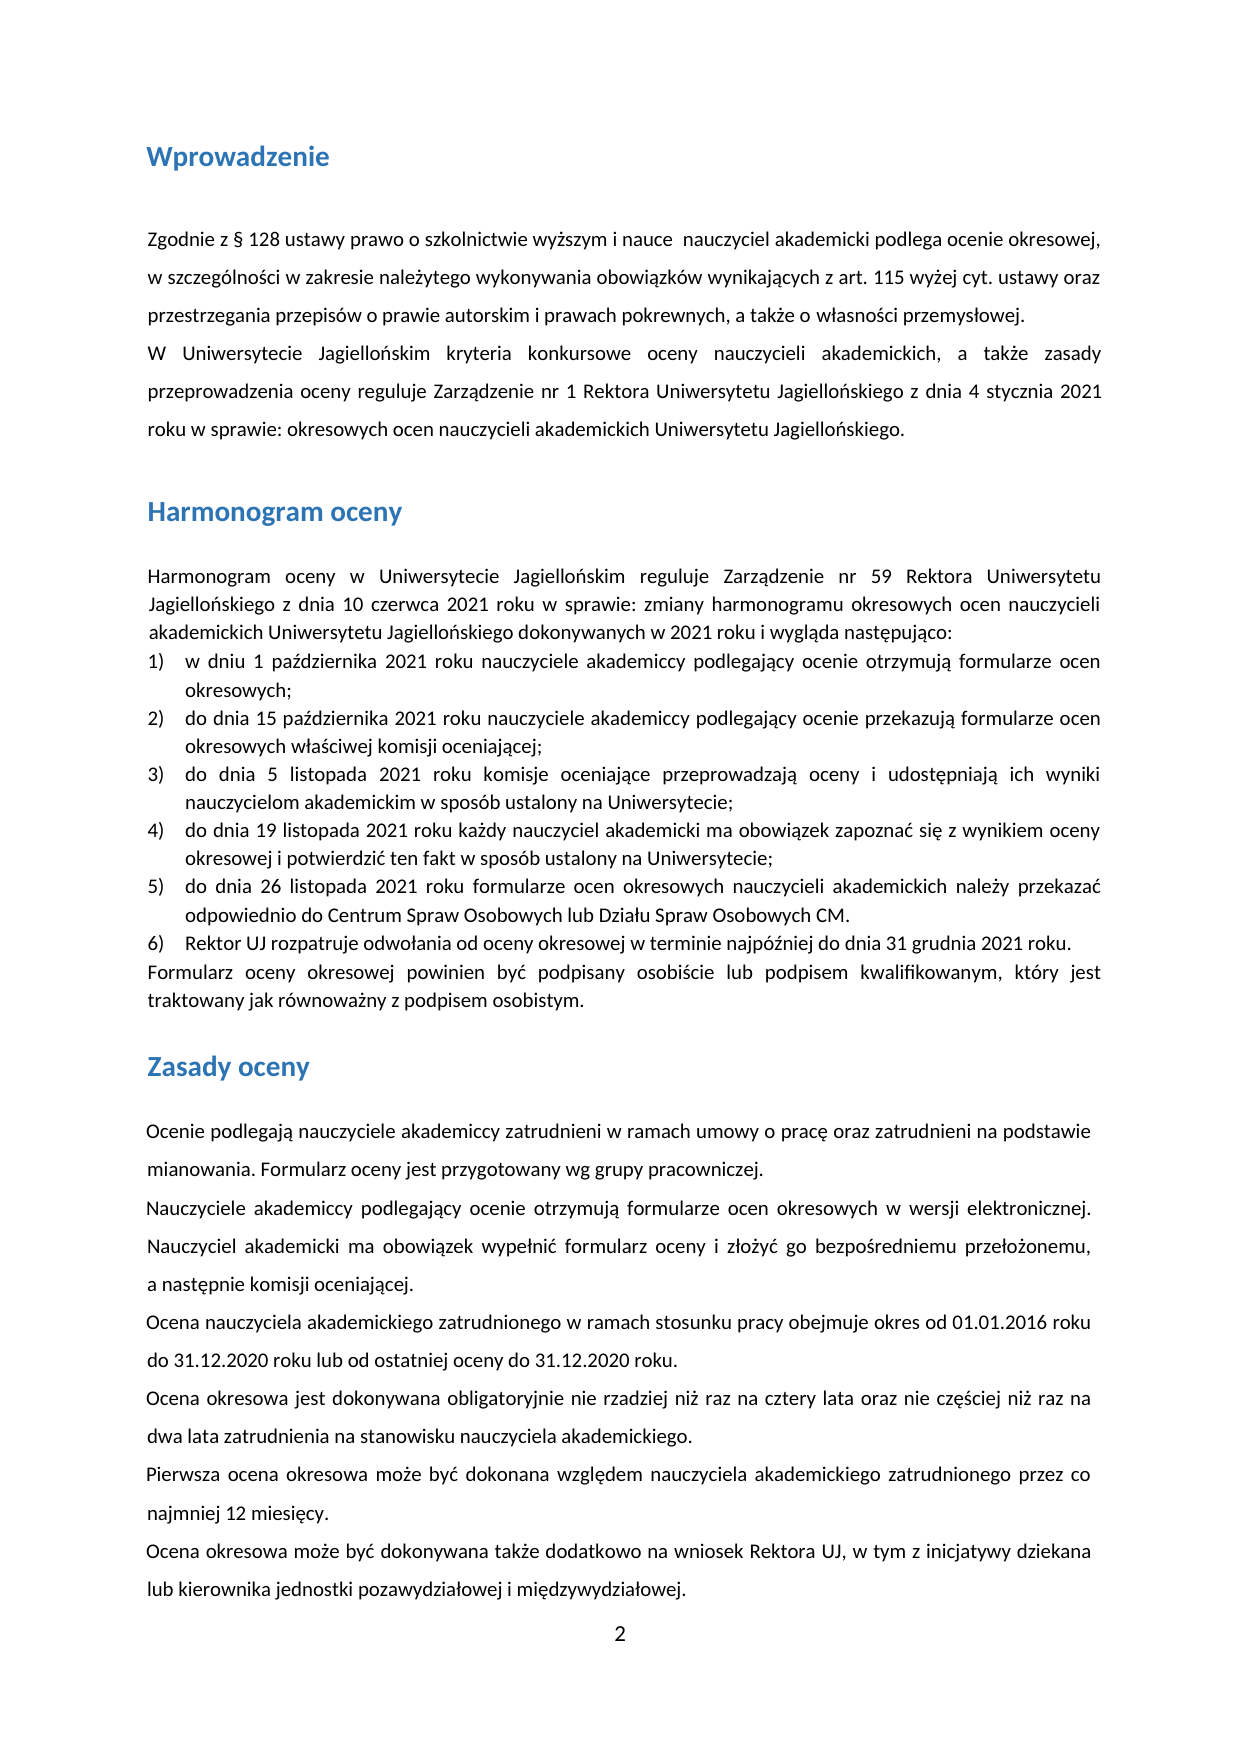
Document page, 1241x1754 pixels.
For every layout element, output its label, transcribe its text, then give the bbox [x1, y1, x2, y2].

list w dniu 1 października 2021 roku nauczyciele akademiccy podlegający ocenie otrzymują formularze ocen okresowych; [147, 649, 1102, 702]
text Ocena okresowa może być dokonywana także dodatkowo na wniosek Rektora UJ, w tym z inicjatywy dziekana lub kierownika jednostki pozawydziałowej i międzywydziałowej. [146, 1538, 1093, 1601]
text W Uniwersytecie Jagiellońskim kryteria konkursowe oceny nauczycieli akademickich, a także zasady przeprowadzenia oceny reguluje Zarządzenie nr 1 Rektora Uniwersytetu Jagiellońskiego z dnia 4 stycznia 2021 roku w sprawie: okresowych ocen nauczycieli akademickich Uniwersytetu Jagiellońskiego. [147, 340, 1102, 442]
subtitle Wprowadzenie [146, 138, 1102, 174]
subtitle Harmonogram oceny [147, 493, 1102, 528]
text Pierwsza ocena okresowa może być dokonana względem nauczyciela akademickiego zatrudnionego przez co najmniej 12 miesięcy. [146, 1462, 1093, 1525]
subtitle Zasady oceny [147, 1048, 1102, 1084]
list do dnia 15 października 2021 roku nauczyciele akademiccy podlegający ocenie przekazują formularze ocen okresowych właściwej komisji oceniającej; [147, 705, 1102, 758]
text Zgodnie z § 128 ustawy prawo o szkolnictwie wyższym i nauce nauczyciel akademicki podlega ocenie okresowej, w szczególności w zakresie należytego wykonywania obowiązków wynikających z art. 115 wyżej cyt. ustawy oraz przestrzegania przepisów o prawie autorskim i prawach pokrewnych, a także o własności przemysłowej. [147, 226, 1102, 327]
text Formularz oceny okresowej powinien być podpisany osobiście lub podpisem kwalifikowanym, który jest traktowany jak równoważny z podpisem osobistym. [147, 959, 1102, 1012]
list do dnia 19 listopada 2021 roku każdy nauczyciel akademicki ma obowiązek zapoznać się z wynikiem oceny okresowej i potwierdzić ten fakt w sposób ustalony na Uniwersytecie; [147, 817, 1102, 871]
text Ocenie podlegają nauczyciele akademiccy zatrudnieni w ramach umowy o pracę oraz zatrudnieni na podstawie mianowania. Formularz oceny jest przygotowany wg grupy pracowniczej. [146, 1118, 1093, 1182]
text Nauczyciele akademiccy podlegający ocenie otrzymują formularze ocen okresowych w wersji elektronicznej. Nauczyciel akademicki ma obowiązek wypełnić formularz oceny i złożyć go bezpośredniemu przełożonemu, a następnie komisji oceniającej. [146, 1195, 1093, 1296]
text Harmonogram oceny w Uniwersytecie Jagiellońskim reguluje Zarządzenie nr 59 Rektora Uniwersytetu Jagiellońskiego z dnia 10 czerwca 2021 roku w sprawie: zmiany harmonogramu okresowych ocen nauczycieli akademickich Uniwersytetu Jagiellońskiego dokonywanych w 2021 roku i wygląda następująco: [147, 563, 1102, 645]
list do dnia 26 listopada 2021 roku formularze ocen okresowych nauczycieli akademickich należy przekazać odpowiednio do Centrum Spraw Osobowych lub Działu Spraw Osobowych CM. [147, 874, 1102, 927]
list Rektor UJ rozpatruje odwołania od oceny okresowej w terminie najpóźniej do dnia 31 grudnia 2021 roku. [147, 930, 1102, 955]
text Ocena okresowa jest dokonywana obligatoryjnie nie rzadziej niż raz na cztery lata oraz nie częściej niż raz na dwa lata zatrudnienia na stanowisku nauczyciela akademickiego. [146, 1385, 1093, 1449]
list do dnia 5 listopada 2021 roku komisje oceniające przeprowadzają oceny i udostępniają ich wyniki nauczycielom akademickim w sposób ustalony na Uniwersytecie; [147, 761, 1102, 815]
text Ocena nauczyciela akademickiego zatrudnionego w ramach stosunku pracy obejmuje okres od 01.01.2016 roku do 31.12.2020 roku lub od ostatniej oceny do 31.12.2020 roku. [146, 1309, 1093, 1373]
